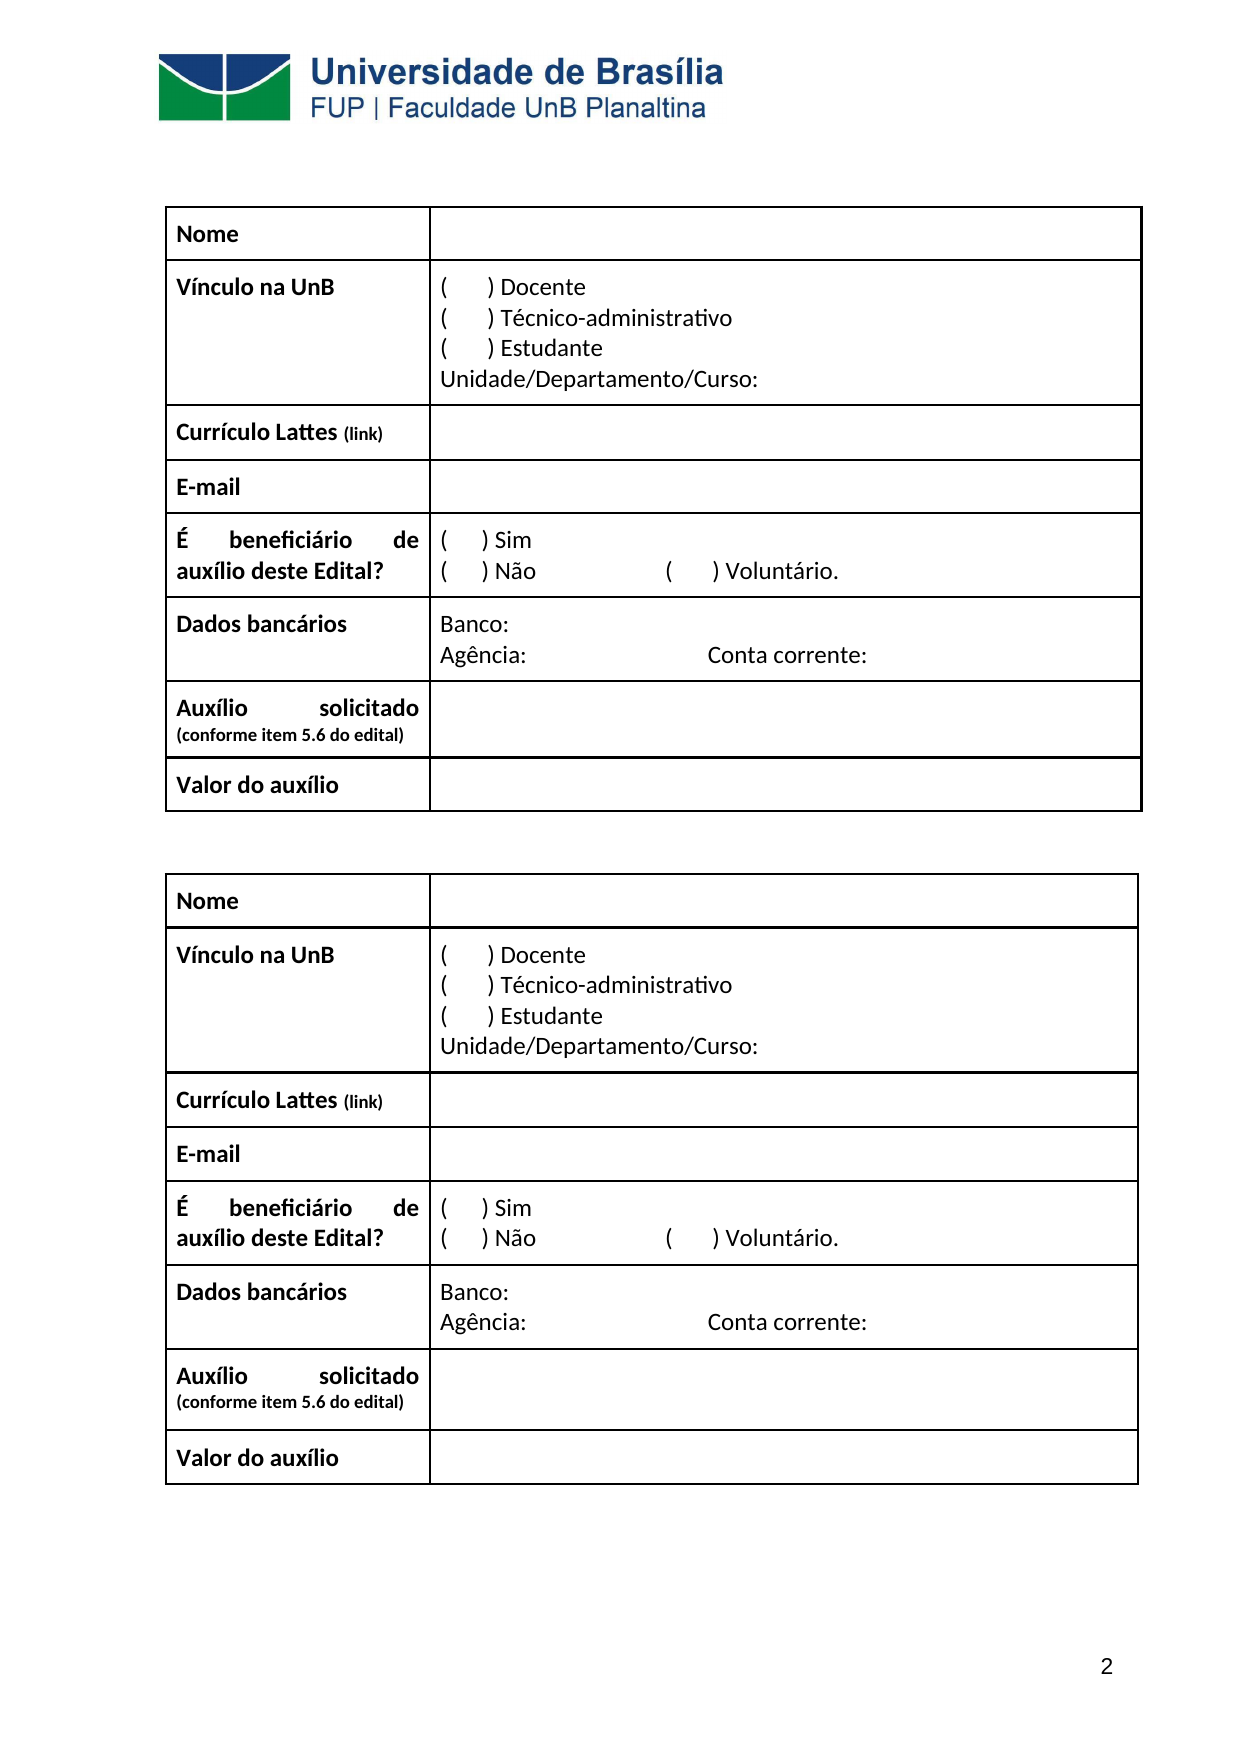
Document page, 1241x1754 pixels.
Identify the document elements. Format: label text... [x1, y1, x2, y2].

table_cell [431, 682, 1140, 756]
table_cell E-mail [167, 1128, 429, 1179]
table_cell E-mail [167, 461, 429, 512]
table_cell Vínculo na UnB [167, 261, 429, 404]
table_cell ( ) Sim ( ) Não ( ) Voluntário. [431, 1182, 1137, 1263]
table_cell Valor do auxílio [167, 1431, 429, 1483]
table_cell [431, 1431, 1137, 1483]
table_header Nome [167, 208, 429, 259]
table_cell É beneficiário de auxílio deste Edital? [167, 514, 429, 596]
table_cell Currículo Lattes (link) [167, 406, 429, 459]
table_cell Dados bancários [167, 1266, 429, 1347]
table_header [431, 875, 1137, 926]
picture [154, 50, 727, 124]
table_header [431, 208, 1140, 259]
table_cell [431, 759, 1140, 810]
table_header Nome [167, 875, 429, 926]
table_cell ( ) Docente ( ) Técnico-administrativo ( ) Estudante Unidade/Departamento/Curso: [431, 929, 1137, 1071]
table_cell Dados bancários [167, 598, 429, 680]
table_cell [431, 1128, 1137, 1179]
table_cell Banco: Agência: Conta corrente: [431, 1266, 1137, 1347]
table_cell [431, 461, 1140, 512]
table_cell Auxílio solicitado (conforme item 5.6 do edital) [167, 682, 429, 756]
table_cell [431, 406, 1140, 459]
table_cell Valor do auxílio [167, 759, 429, 810]
table_cell [431, 1074, 1137, 1126]
table_cell Banco: Agência: Conta corrente: [431, 598, 1140, 680]
table_cell ( ) Sim ( ) Não ( ) Voluntário. [431, 514, 1140, 596]
table_cell É beneficiário de auxílio deste Edital? [167, 1182, 429, 1263]
table_cell Vínculo na UnB [167, 929, 429, 1071]
table_cell ( ) Docente ( ) Técnico-administrativo ( ) Estudante Unidade/Departamento/Curso: [431, 261, 1140, 404]
table_cell [431, 1350, 1137, 1429]
table_cell Currículo Lattes (link) [167, 1074, 429, 1126]
table_cell Auxílio solicitado (conforme item 5.6 do edital) [167, 1350, 429, 1429]
